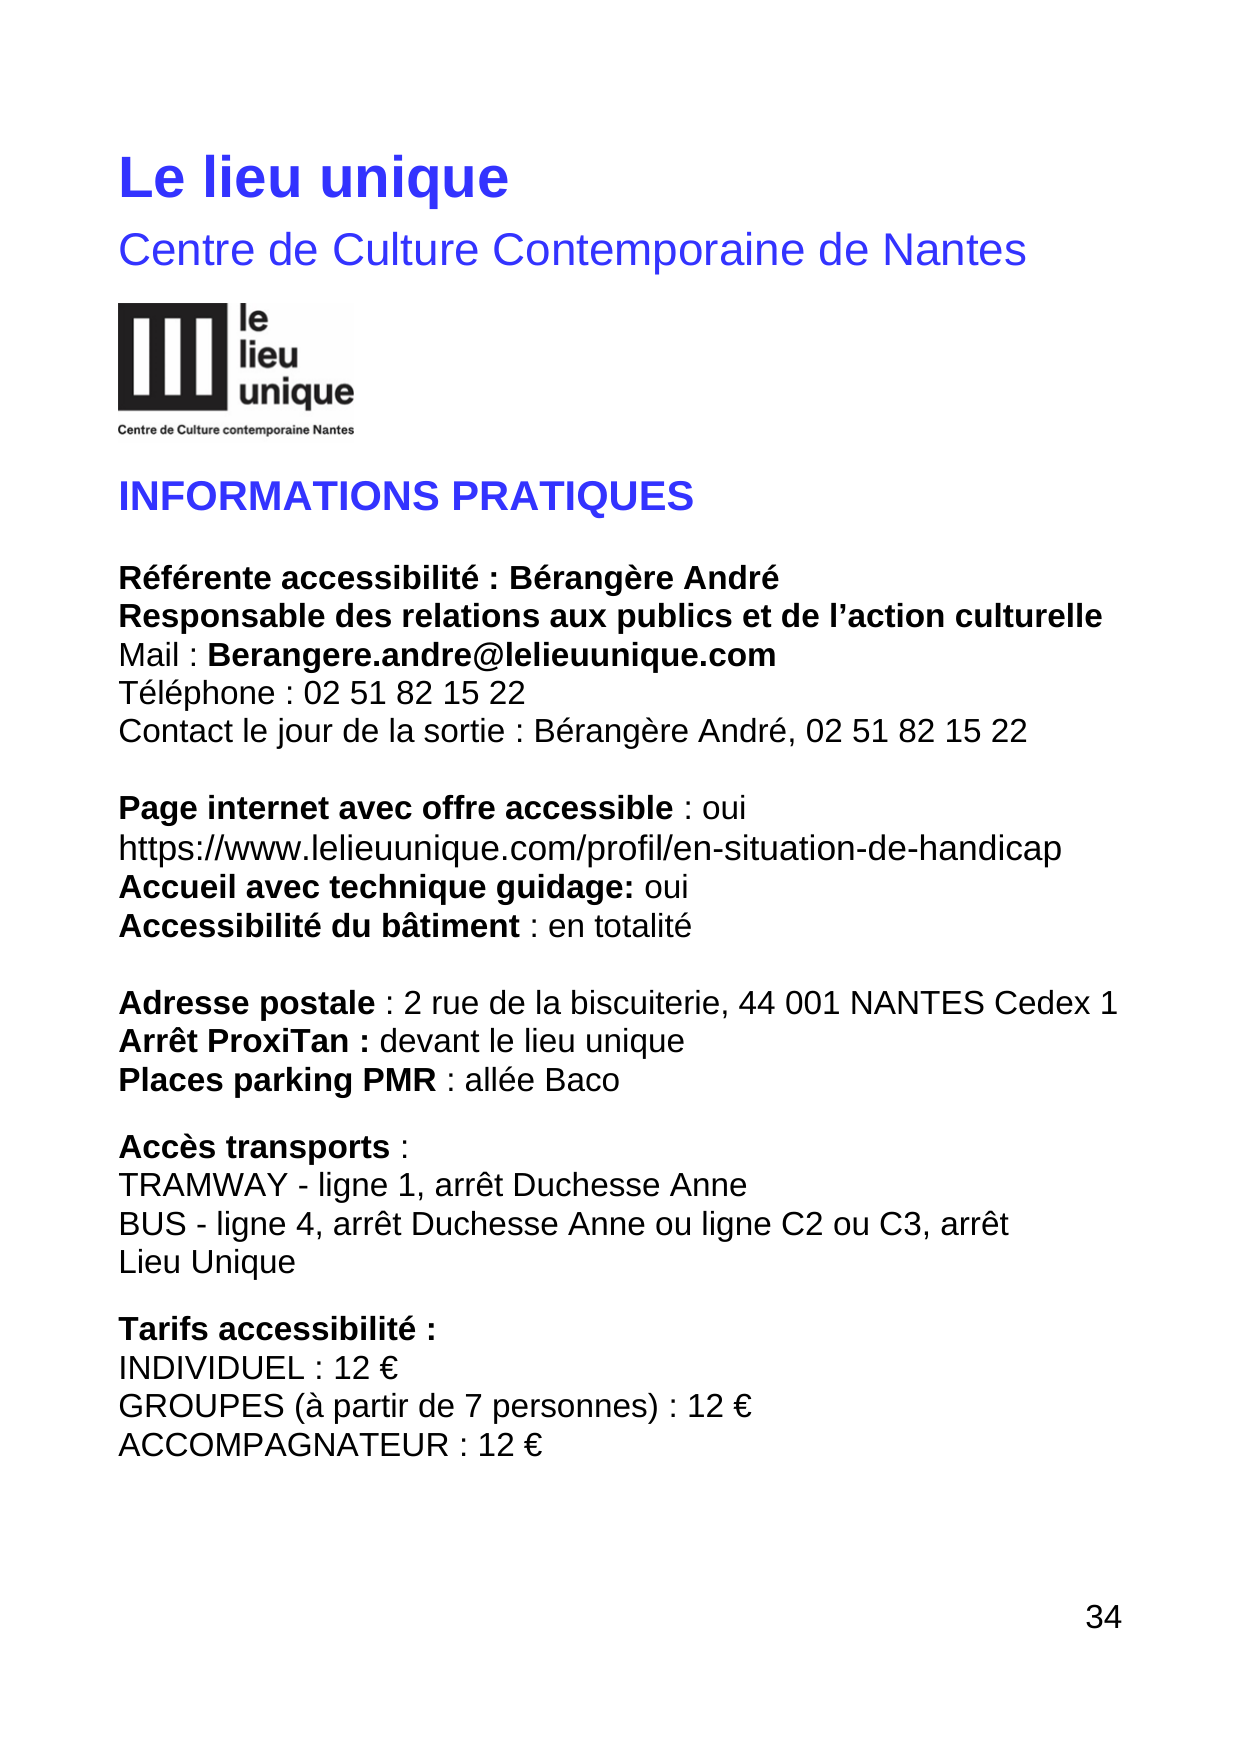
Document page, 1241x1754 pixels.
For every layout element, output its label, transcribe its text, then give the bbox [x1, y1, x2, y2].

text Référente accessibilité : Bérangère André [118, 558, 1122, 596]
text Mail : Berangere.andre@lelieuunique.com [118, 634, 1122, 673]
text Responsable des relations aux publics et de l’action culturelle [118, 596, 1122, 634]
subtitle Le lieu unique [118, 143, 1122, 210]
text Accueil avec technique guidage: oui [118, 867, 1122, 906]
text https://www.lelieuunique.com/profil/en-situation-de-handicap [118, 827, 1122, 867]
text GROUPES (à partir de 7 personnes) : 12 € [118, 1386, 1122, 1425]
text BUS - ligne 4, arrêt Duchesse Anne ou ligne C2 ou C3, arrêt [118, 1204, 1122, 1242]
text INFORMATIONS PRATIQUES [118, 471, 1122, 519]
text Tarifs accessibilité : [118, 1309, 1122, 1348]
picture [118, 303, 354, 443]
text Arrêt ProxiTan : devant le lieu unique [118, 1021, 1122, 1060]
text TRAMWAY - ligne 1, arrêt Duchesse Anne [118, 1165, 1122, 1204]
text INDIVIDUEL : 12 € [118, 1348, 1122, 1386]
text Places parking PMR : allée Baco [118, 1060, 1122, 1098]
text ACCOMPAGNATEUR : 12 € [118, 1425, 1122, 1463]
text Centre de Culture Contemporaine de Nantes [118, 223, 1122, 275]
text Contact le jour de la sortie : Bérangère André, 02 51 82 15 22 [118, 711, 1122, 750]
text Téléphone : 02 51 82 15 22 [118, 673, 1122, 711]
text Lieu Unique [118, 1242, 1122, 1281]
text Accès transports : [118, 1127, 1122, 1165]
text Page internet avec offre accessible : oui [118, 788, 1122, 827]
text Accessibilité du bâtiment : en totalité [118, 906, 1122, 944]
